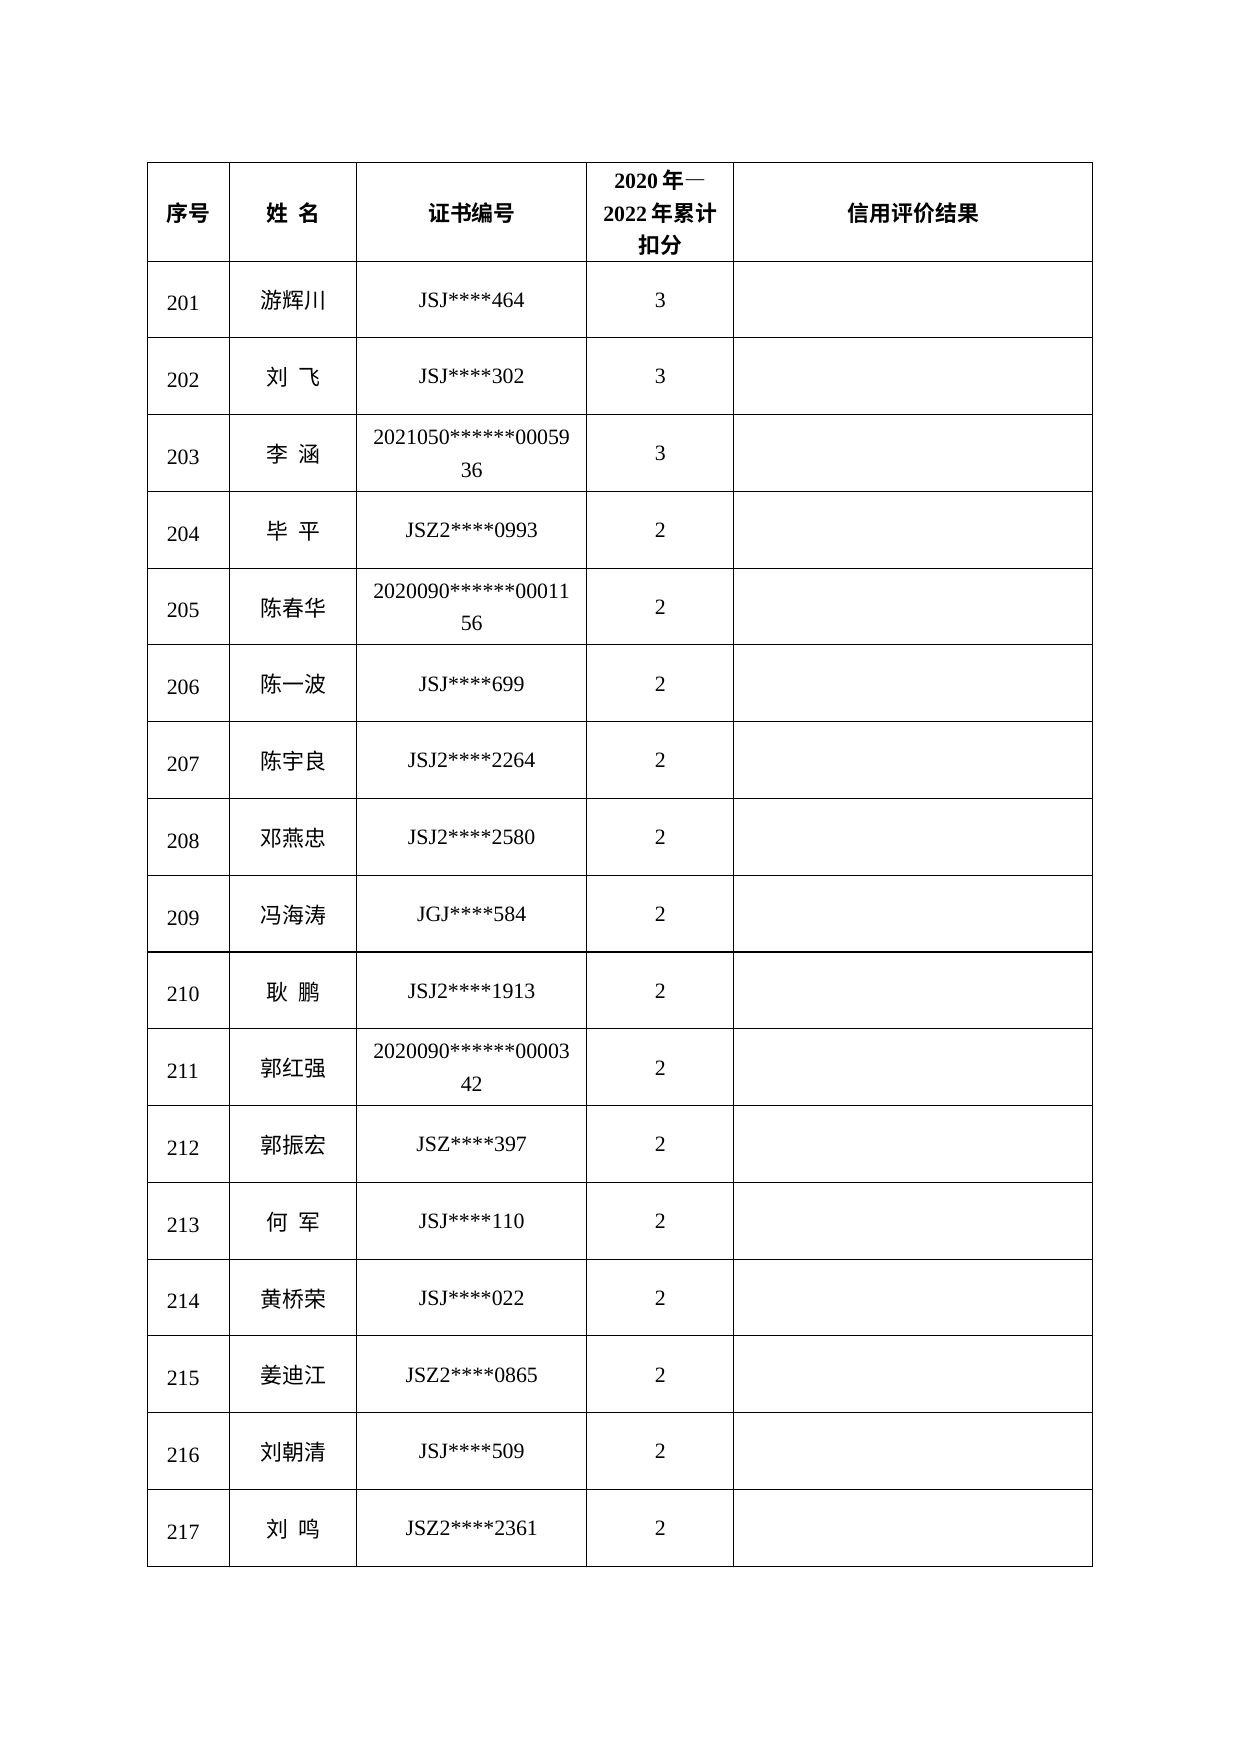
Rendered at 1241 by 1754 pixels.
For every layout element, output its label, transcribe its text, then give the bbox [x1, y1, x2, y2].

table_cell [148, 415, 229, 491]
table_cell 游辉川 [230, 262, 356, 337]
table_cell [148, 1183, 229, 1258]
table_cell [734, 415, 1092, 491]
table_cell [148, 953, 229, 1028]
table_cell 3 [587, 415, 733, 491]
table_cell 黄桥荣 [230, 1260, 356, 1335]
table_cell [734, 1490, 1092, 1566]
table_cell [148, 569, 229, 644]
table_cell [734, 1106, 1092, 1182]
table_cell 何 军 [230, 1183, 356, 1258]
table_cell 2 [587, 953, 733, 1028]
table_cell JGJ****584 [357, 876, 586, 951]
table_cell 郭红强 [230, 1029, 356, 1105]
table_cell [734, 1183, 1092, 1258]
table_cell 3 [587, 338, 733, 414]
table_cell JSJ****699 [357, 645, 586, 721]
table_cell [148, 1260, 229, 1335]
table_cell JSJ****464 [357, 262, 586, 337]
table_cell [734, 876, 1092, 951]
table_cell [734, 953, 1092, 1028]
table_cell [734, 569, 1092, 644]
table_cell 姜迪江 [230, 1336, 356, 1412]
table_cell [734, 1029, 1092, 1105]
table_cell [734, 1336, 1092, 1412]
table_cell 2 [587, 1029, 733, 1105]
table_cell [148, 1413, 229, 1489]
table_cell [148, 645, 229, 721]
table_cell JSJ****509 [357, 1413, 586, 1489]
table_cell [734, 338, 1092, 414]
table_header 2020年—2022年累计扣分 [587, 163, 733, 261]
table_cell JSZ2****2361 [357, 1490, 586, 1566]
table_cell JSJ2****1913 [357, 953, 586, 1028]
table_cell 2 [587, 1413, 733, 1489]
table_cell 2 [587, 569, 733, 644]
table_cell 冯海涛 [230, 876, 356, 951]
table_cell [734, 722, 1092, 798]
table_cell 2 [587, 1183, 733, 1258]
table_cell JSZ****397 [357, 1106, 586, 1182]
table_cell 2 [587, 1260, 733, 1335]
table_cell [734, 492, 1092, 568]
table_cell 刘 鸣 [230, 1490, 356, 1566]
table_cell 刘 飞 [230, 338, 356, 414]
table_cell [148, 1490, 229, 1566]
table_cell [148, 876, 229, 951]
table_cell 2020090******0001156 [357, 569, 586, 644]
table_cell 2 [587, 722, 733, 798]
table_cell 2021050******0005936 [357, 415, 586, 491]
table_cell [148, 1336, 229, 1412]
table_header 序号 [148, 163, 229, 261]
table_cell 陈宇良 [230, 722, 356, 798]
table_cell 陈春华 [230, 569, 356, 644]
table_cell 陈一波 [230, 645, 356, 721]
table_cell 2 [587, 876, 733, 951]
table_cell 2 [587, 1490, 733, 1566]
table_cell [148, 262, 229, 337]
table_cell JSJ****022 [357, 1260, 586, 1335]
table_cell 3 [587, 262, 733, 337]
table_header 信用评价结果 [734, 163, 1092, 261]
table_cell [148, 1106, 229, 1182]
table_cell JSJ2****2580 [357, 799, 586, 875]
table_cell 2 [587, 645, 733, 721]
table_header 证书编号 [357, 163, 586, 261]
table_cell JSZ2****0993 [357, 492, 586, 568]
table_cell JSJ****110 [357, 1183, 586, 1258]
table_cell [734, 1260, 1092, 1335]
table_cell 李 涵 [230, 415, 356, 491]
table_cell [148, 799, 229, 875]
table_cell 2 [587, 799, 733, 875]
table_cell 2 [587, 1336, 733, 1412]
table_cell 刘朝清 [230, 1413, 356, 1489]
table_cell [734, 645, 1092, 721]
table_cell 2 [587, 1106, 733, 1182]
table_cell JSJ2****2264 [357, 722, 586, 798]
table_cell JSZ2****0865 [357, 1336, 586, 1412]
table_header 姓 名 [230, 163, 356, 261]
table_cell [734, 799, 1092, 875]
table_cell 毕 平 [230, 492, 356, 568]
table_cell [734, 262, 1092, 337]
table_cell 2 [587, 492, 733, 568]
table_cell [148, 338, 229, 414]
table_cell JSJ****302 [357, 338, 586, 414]
table_cell [148, 1029, 229, 1105]
table_cell [148, 722, 229, 798]
table_cell [148, 492, 229, 568]
table_cell 郭振宏 [230, 1106, 356, 1182]
table_cell [734, 1413, 1092, 1489]
table_cell 耿 鹏 [230, 953, 356, 1028]
table_cell 邓燕忠 [230, 799, 356, 875]
table_cell 2020090******0000342 [357, 1029, 586, 1105]
